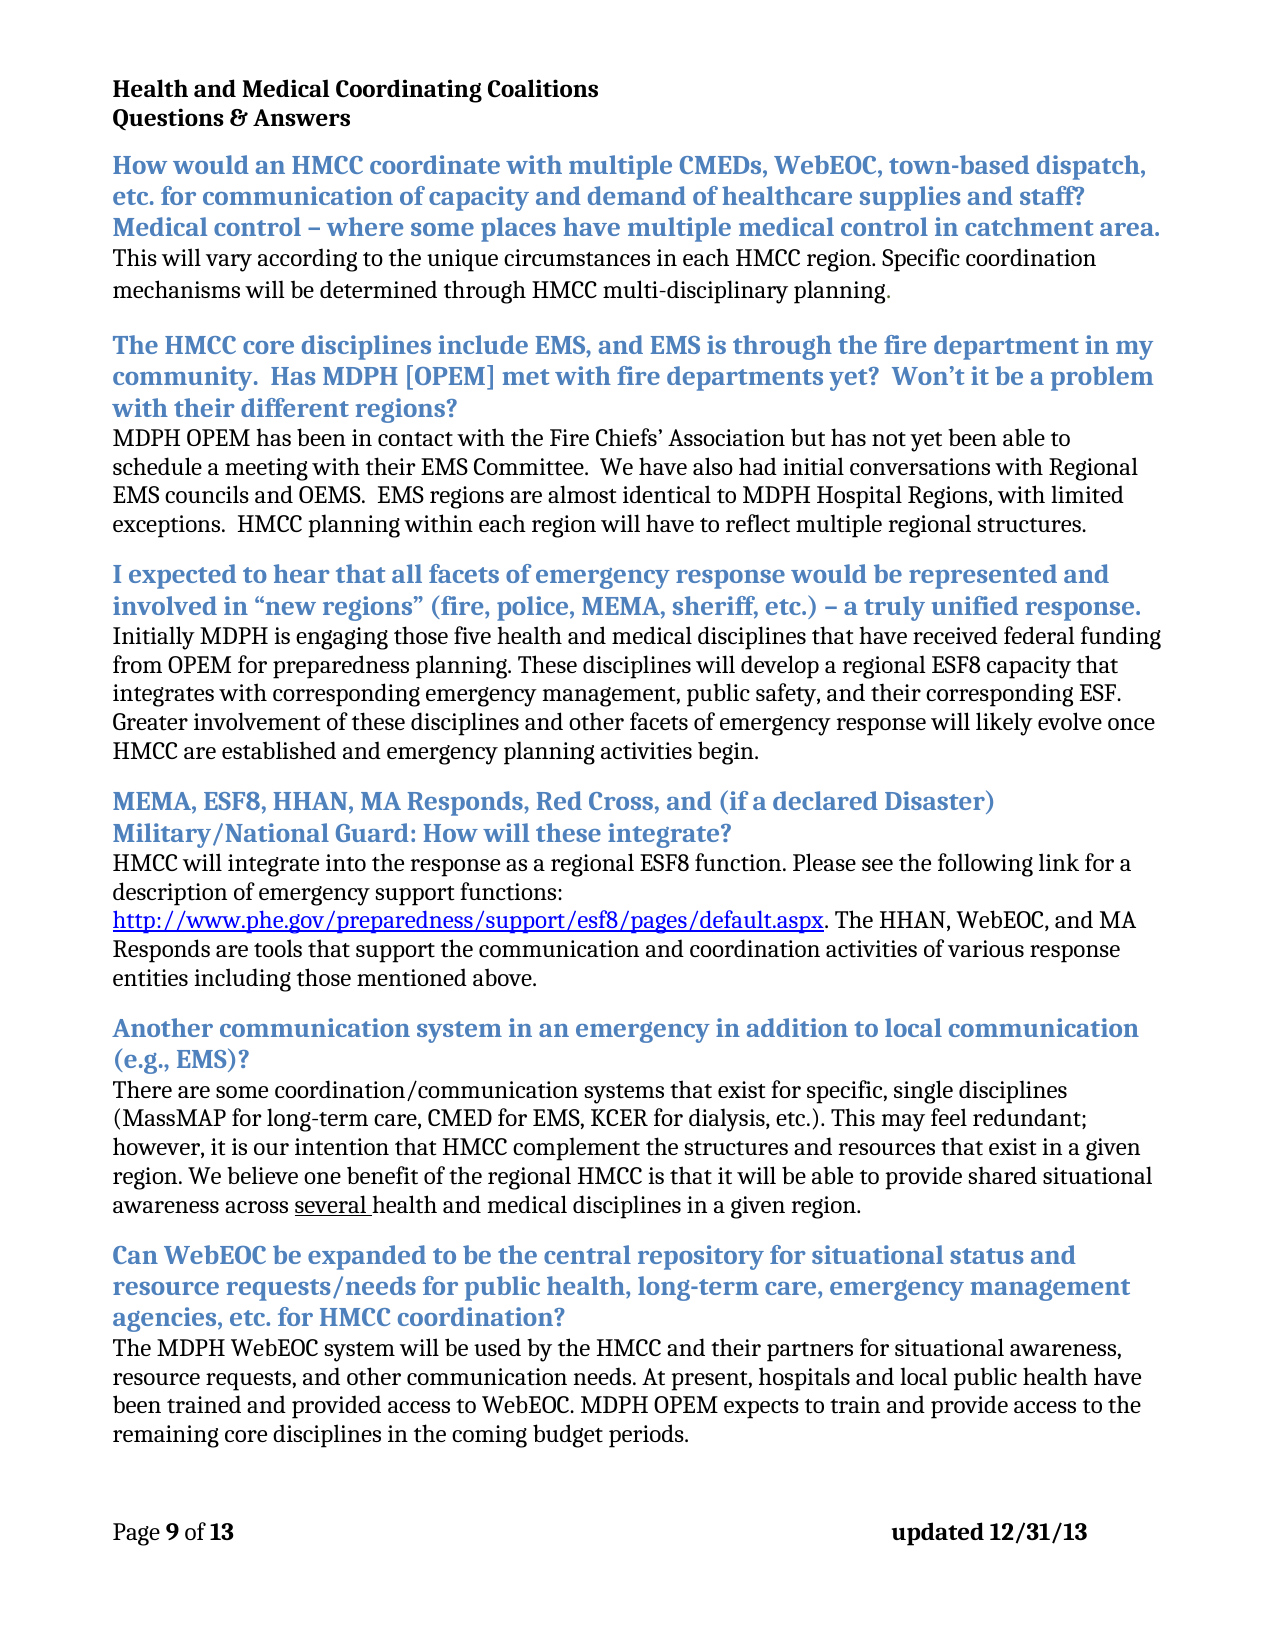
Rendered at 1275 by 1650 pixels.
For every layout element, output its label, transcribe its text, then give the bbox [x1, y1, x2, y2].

text There are some coordination/communication systems that exist for specific, single disciplines (MassMAP for long-term care, CMED for EMS, KCER for dialysis, etc.). This may feel redundant; however, it is our intention that HMCC complement the structures and resources that exist in a given region. We believe one benefit of the regional HMCC is that it will be able to provide shared situational awareness across several health and medical disciplines in a given region. [112, 1076, 1162, 1219]
subtitle Can WebEOC be expanded to be the central repository for situational status and resource requests/needs for public health, long-term care, emergency management agencies, etc. for HMCC coordination? [112, 1240, 1162, 1334]
text HMCC will integrate into the response as a regional ESF8 function. Please see the following link for a description of emergency support functions: http://www.phe.gov/preparedness/support/esf8/pages/default.aspx. The HHAN, WebEOC, and MA Responds are tools that support the communication and coordination activities of various response entities including those mentioned above. [112, 849, 1162, 992]
text The MDPH WebEOC system will be used by the HMCC and their partners for situational awareness, resource requests, and other communication needs. At present, hospitals and local public health have been trained and provided access to WebEOC. MDPH OPEM expects to train and provide access to the remaining core disciplines in the coming budget periods. [112, 1334, 1162, 1449]
text MDPH OPEM has been in contact with the Fire Chiefs’ Association but has not yet been able to schedule a meeting with their EMS Committee. We have also had initial conversations with Regional EMS councils and OEMS. EMS regions are almost identical to MDPH Hospital Regions, with limited exceptions. HMCC planning within each region will have to reflect multiple regional structures. [112, 424, 1162, 539]
subtitle MEMA, ESF8, HHAN, MA Responds, Red Cross, and (if a declared Disaster) Military/National Guard: How will these integrate? [112, 786, 1162, 849]
subtitle How would an HMCC coordinate with multiple CMEDs, WebEOC, town-based dispatch, etc. for communication of capacity and demand of healthcare supplies and staff? Medical control – where some places have multiple medical control in catchment area. [112, 150, 1162, 243]
text This will vary according to the unique circumstances in each HMCC region. Specific coordination mechanisms will be determined through HMCC multi-disciplinary planning. [112, 243, 1162, 305]
subtitle Another communication system in an emergency in addition to local communication (e.g., EMS)? [112, 1013, 1162, 1076]
subtitle The HMCC core disciplines include EMS, and EMS is through the fire department in my community. Has MDPH [OPEM] met with fire departments yet? Won’t it be a problem with their different regions? [112, 330, 1162, 424]
subtitle I expected to hear that all facets of emergency response would be represented and involved in “new regions” (fire, police, MEMA, sheriff, etc.) – a truly unified response. [112, 559, 1162, 622]
text Initially MDPH is engaging those five health and medical disciplines that have received federal funding from OPEM for preparedness planning. These disciplines will develop a regional ESF8 capacity that integrates with corresponding emergency management, public safety, and their corresponding ESF. Greater involvement of these disciplines and other facets of emergency response will likely evolve once HMCC are established and emergency planning activities begin. [112, 622, 1162, 766]
